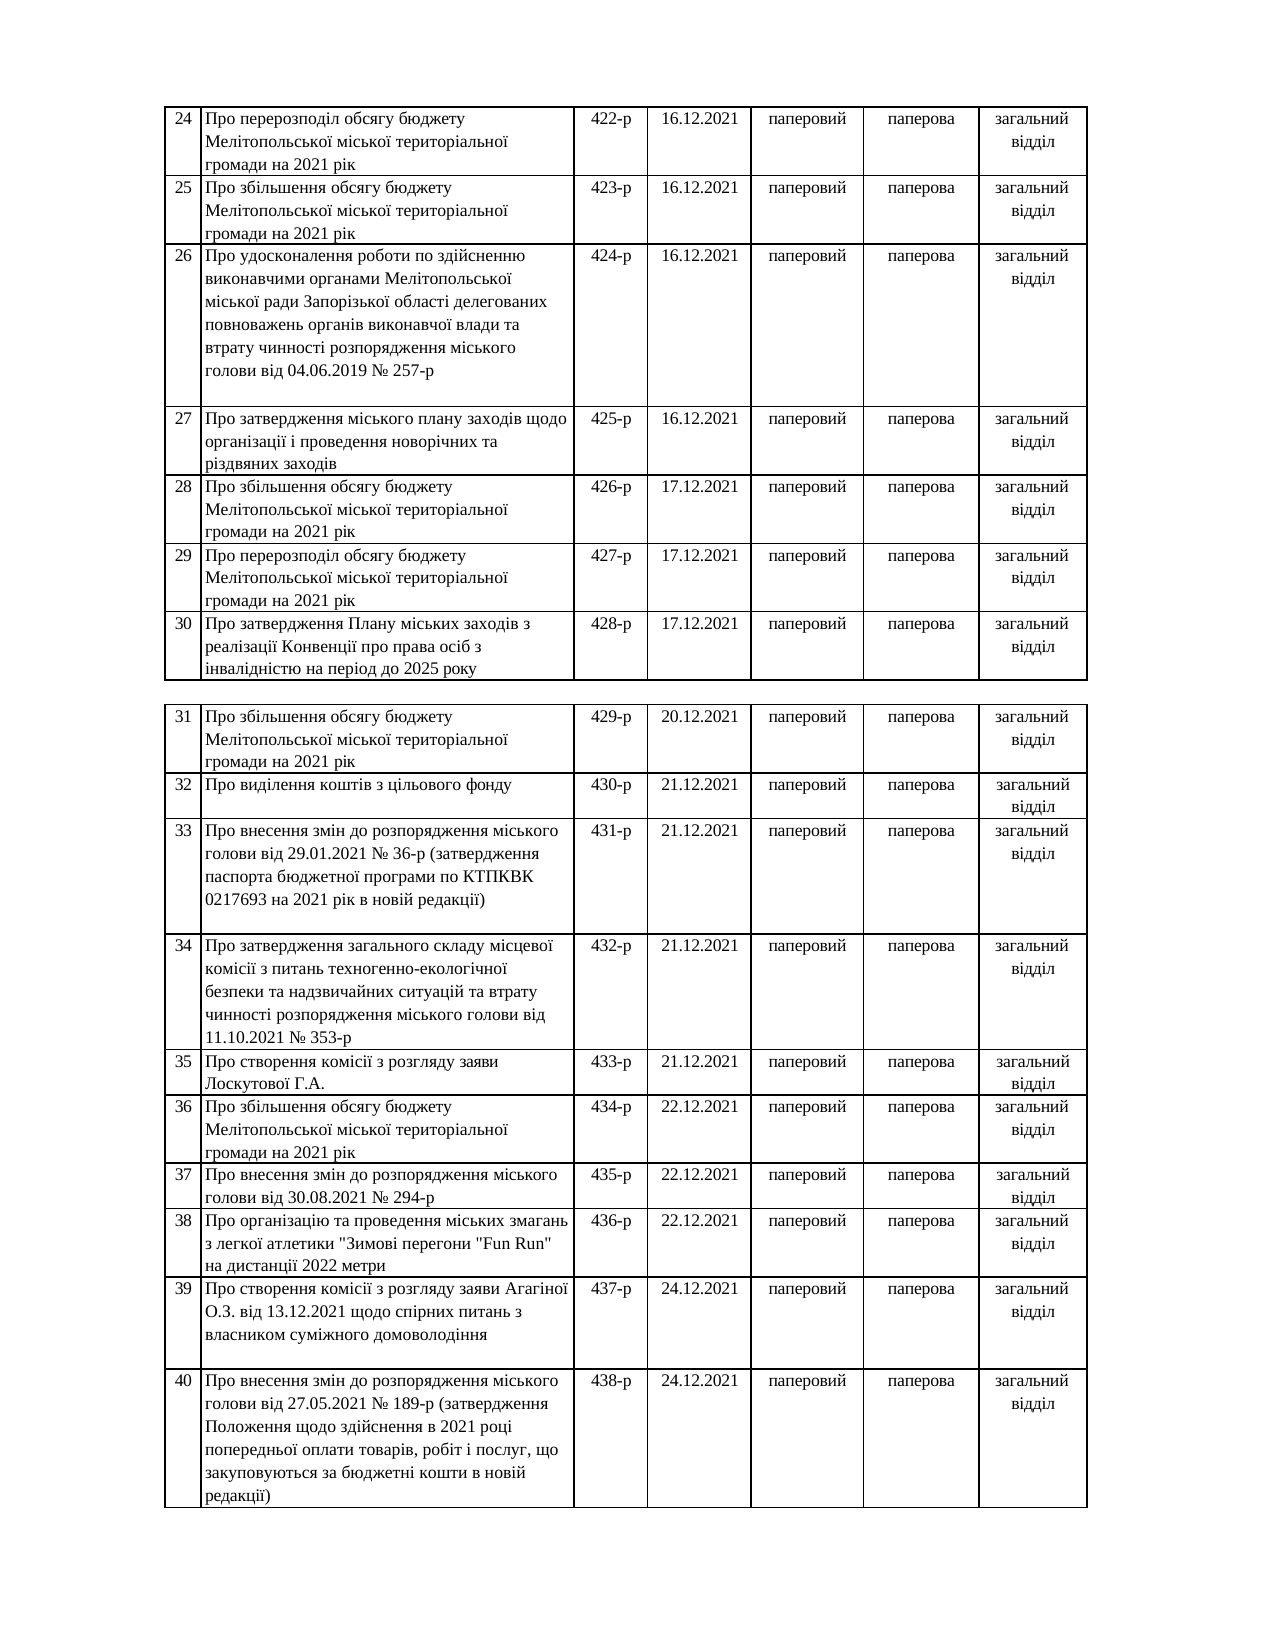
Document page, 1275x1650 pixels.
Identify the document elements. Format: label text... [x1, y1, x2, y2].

table_cell Про затвердження загального складу місцевої комісії з питань техногенно-екологічної безпеки та надзвичайних ситуацій та втрату чинності розпорядження міського голови від 11.10.2021 № 353-р [202, 935, 573, 1048]
table_cell паперовий [752, 819, 863, 933]
table_cell паперовий [752, 1370, 863, 1507]
table_cell загальний відділ [980, 935, 1086, 1048]
table_header 31 [166, 705, 200, 772]
table_cell 16.12.2021 [648, 245, 750, 406]
table_cell 425-р [575, 407, 647, 474]
table_cell Про удосконалення роботи по здійсненню виконавчими органами Мелітопольської міської ради Запорізької області делегованих повноважень органів виконавчої влади та втрату чинності розпорядження міського голови від 04.06.2019 № 257-р [202, 245, 573, 406]
table_cell паперова [864, 935, 978, 1048]
table_cell 26 [166, 245, 200, 406]
table_cell паперовий [752, 544, 863, 611]
table_cell 33 [166, 819, 200, 933]
table_cell 22.12.2021 [648, 1096, 750, 1162]
table_cell 423-р [575, 176, 647, 243]
table_header Про збільшення обсягу бюджету Мелітопольської міської територіальної громади на 2021 рік [202, 705, 573, 772]
table_cell Про створення комісії з розгляду заяви Агагіної О.З. від 13.12.2021 щодо спірних питань з власником суміжного домоволодіння [202, 1278, 573, 1368]
table_cell 428-р [575, 612, 647, 679]
table_cell 438-р [575, 1370, 647, 1507]
table_cell Про внесення змін до розпорядження міського голови від 30.08.2021 № 294-р [202, 1164, 573, 1208]
table_cell паперовий [752, 407, 863, 474]
table_cell паперовий [752, 245, 863, 406]
table_cell Про збільшення обсягу бюджету Мелітопольської міської територіальної громади на 2021 рік [202, 176, 573, 243]
table_cell 17.12.2021 [648, 544, 750, 611]
table_cell загальний відділ [980, 544, 1086, 611]
table_cell загальний відділ [980, 407, 1086, 474]
table_cell 24 [166, 108, 200, 175]
table_cell Про збільшення обсягу бюджету Мелітопольської міської територіальної громади на 2021 рік [202, 476, 573, 542]
table_cell Про виділення коштів з цільового фонду [202, 774, 573, 818]
table_cell 36 [166, 1096, 200, 1162]
table_cell паперова [864, 407, 978, 474]
table_cell 21.12.2021 [648, 1050, 750, 1094]
table_header 20.12.2021 [648, 705, 750, 772]
table_cell 25 [166, 176, 200, 243]
table_cell Про внесення змін до розпорядження міського голови від 27.05.2021 № 189-р (затвердження Положення щодо здійснення в 2021 році попередньої оплати товарів, робіт і послуг, що закуповуються за бюджетні кошти в новій редакції) [202, 1370, 573, 1507]
table_cell паперова [864, 1209, 978, 1276]
table_cell загальний відділ [980, 612, 1086, 679]
table_cell паперовий [752, 1164, 863, 1208]
table_cell загальний відділ [980, 1050, 1086, 1094]
table_cell загальний відділ [980, 1370, 1086, 1507]
table_cell 21.12.2021 [648, 774, 750, 818]
table_cell Про перерозподіл обсягу бюджету Мелітопольської міської територіальної громади на 2021 рік [202, 544, 573, 611]
table_cell паперовий [752, 1209, 863, 1276]
table_cell 37 [166, 1164, 200, 1208]
table_cell загальний відділ [980, 1096, 1086, 1162]
table_cell паперовий [752, 1278, 863, 1368]
table_cell паперовий [752, 774, 863, 818]
table_cell паперовий [752, 1050, 863, 1094]
table_header паперовий [752, 705, 863, 772]
table_cell 431-р [575, 819, 647, 933]
table_cell 40 [166, 1370, 200, 1507]
table_cell паперовий [752, 108, 863, 175]
table_cell 17.12.2021 [648, 476, 750, 542]
table_cell 16.12.2021 [648, 176, 750, 243]
table_cell загальний відділ [980, 176, 1086, 243]
table_cell загальний відділ [980, 1209, 1086, 1276]
table_cell паперова [864, 476, 978, 542]
table_cell Про затвердження Плану міських заходів з реалізації Конвенції про права осіб з інвалідністю на період до 2025 року [202, 612, 573, 679]
table_cell 21.12.2021 [648, 935, 750, 1048]
table_header паперова [864, 705, 978, 772]
table_cell Про збільшення обсягу бюджету Мелітопольської міської територіальної громади на 2021 рік [202, 1096, 573, 1162]
table_cell 21.12.2021 [648, 819, 750, 933]
table_cell загальний відділ [980, 819, 1086, 933]
table_cell паперова [864, 819, 978, 933]
table_cell 433-р [575, 1050, 647, 1094]
table_cell паперова [864, 774, 978, 818]
table_cell загальний відділ [980, 476, 1086, 542]
table_cell 30 [166, 612, 200, 679]
table_cell 39 [166, 1278, 200, 1368]
table_cell Про створення комісії з розгляду заяви Лоскутової Г.А. [202, 1050, 573, 1094]
table_cell 436-р [575, 1209, 647, 1276]
table_cell паперова [864, 245, 978, 406]
table_cell 24.12.2021 [648, 1278, 750, 1368]
table_cell Про перерозподіл обсягу бюджету Мелітопольської міської територіальної громади на 2021 рік [202, 108, 573, 175]
table_cell паперова [864, 1370, 978, 1507]
table_cell паперова [864, 612, 978, 679]
table_cell загальний відділ [980, 1164, 1086, 1208]
table_header загальний відділ [980, 705, 1086, 772]
table_cell 24.12.2021 [648, 1370, 750, 1507]
table_cell паперовий [752, 176, 863, 243]
table_cell 22.12.2021 [648, 1209, 750, 1276]
table_header 429-р [575, 705, 647, 772]
table_cell загальний відділ [980, 774, 1086, 818]
table_cell 437-р [575, 1278, 647, 1368]
table_cell загальний відділ [980, 108, 1086, 175]
table_cell 35 [166, 1050, 200, 1094]
table_cell загальний відділ [980, 245, 1086, 406]
table_cell 430-р [575, 774, 647, 818]
table_cell 29 [166, 544, 200, 611]
table_cell паперовий [752, 935, 863, 1048]
table_cell паперова [864, 108, 978, 175]
table_cell 16.12.2021 [648, 407, 750, 474]
table_cell паперова [864, 1050, 978, 1094]
table_cell 38 [166, 1209, 200, 1276]
table_cell паперовий [752, 1096, 863, 1162]
table_cell 435-р [575, 1164, 647, 1208]
table_cell 28 [166, 476, 200, 542]
table_cell паперовий [752, 476, 863, 542]
table_cell паперова [864, 1278, 978, 1368]
table_cell 434-р [575, 1096, 647, 1162]
table_cell паперова [864, 544, 978, 611]
table_cell 27 [166, 407, 200, 474]
table_cell 32 [166, 774, 200, 818]
table_cell 432-р [575, 935, 647, 1048]
table_cell Про організацію та проведення міських змагань з легкої атлетики "Зимові перегони "Fun Run" на дистанції 2022 метри [202, 1209, 573, 1276]
table_cell 22.12.2021 [648, 1164, 750, 1208]
table_cell 34 [166, 935, 200, 1048]
table_cell паперова [864, 176, 978, 243]
table_cell загальний відділ [980, 1278, 1086, 1368]
table_cell Про внесення змін до розпорядження міського голови від 29.01.2021 № 36-р (затвердження паспорта бюджетної програми по КТПКВК 0217693 на 2021 рік в новій редакції) [202, 819, 573, 933]
table_cell 426-р [575, 476, 647, 542]
table_cell 424-р [575, 245, 647, 406]
table_cell Про затвердження міського плану заходів щодо організації і проведення новорічних та різдвяних заходів [202, 407, 573, 474]
table_cell паперова [864, 1164, 978, 1208]
table_cell 427-р [575, 544, 647, 611]
table_cell 16.12.2021 [648, 108, 750, 175]
table_cell паперовий [752, 612, 863, 679]
table_cell 422-р [575, 108, 647, 175]
table_cell паперова [864, 1096, 978, 1162]
table_cell 17.12.2021 [648, 612, 750, 679]
